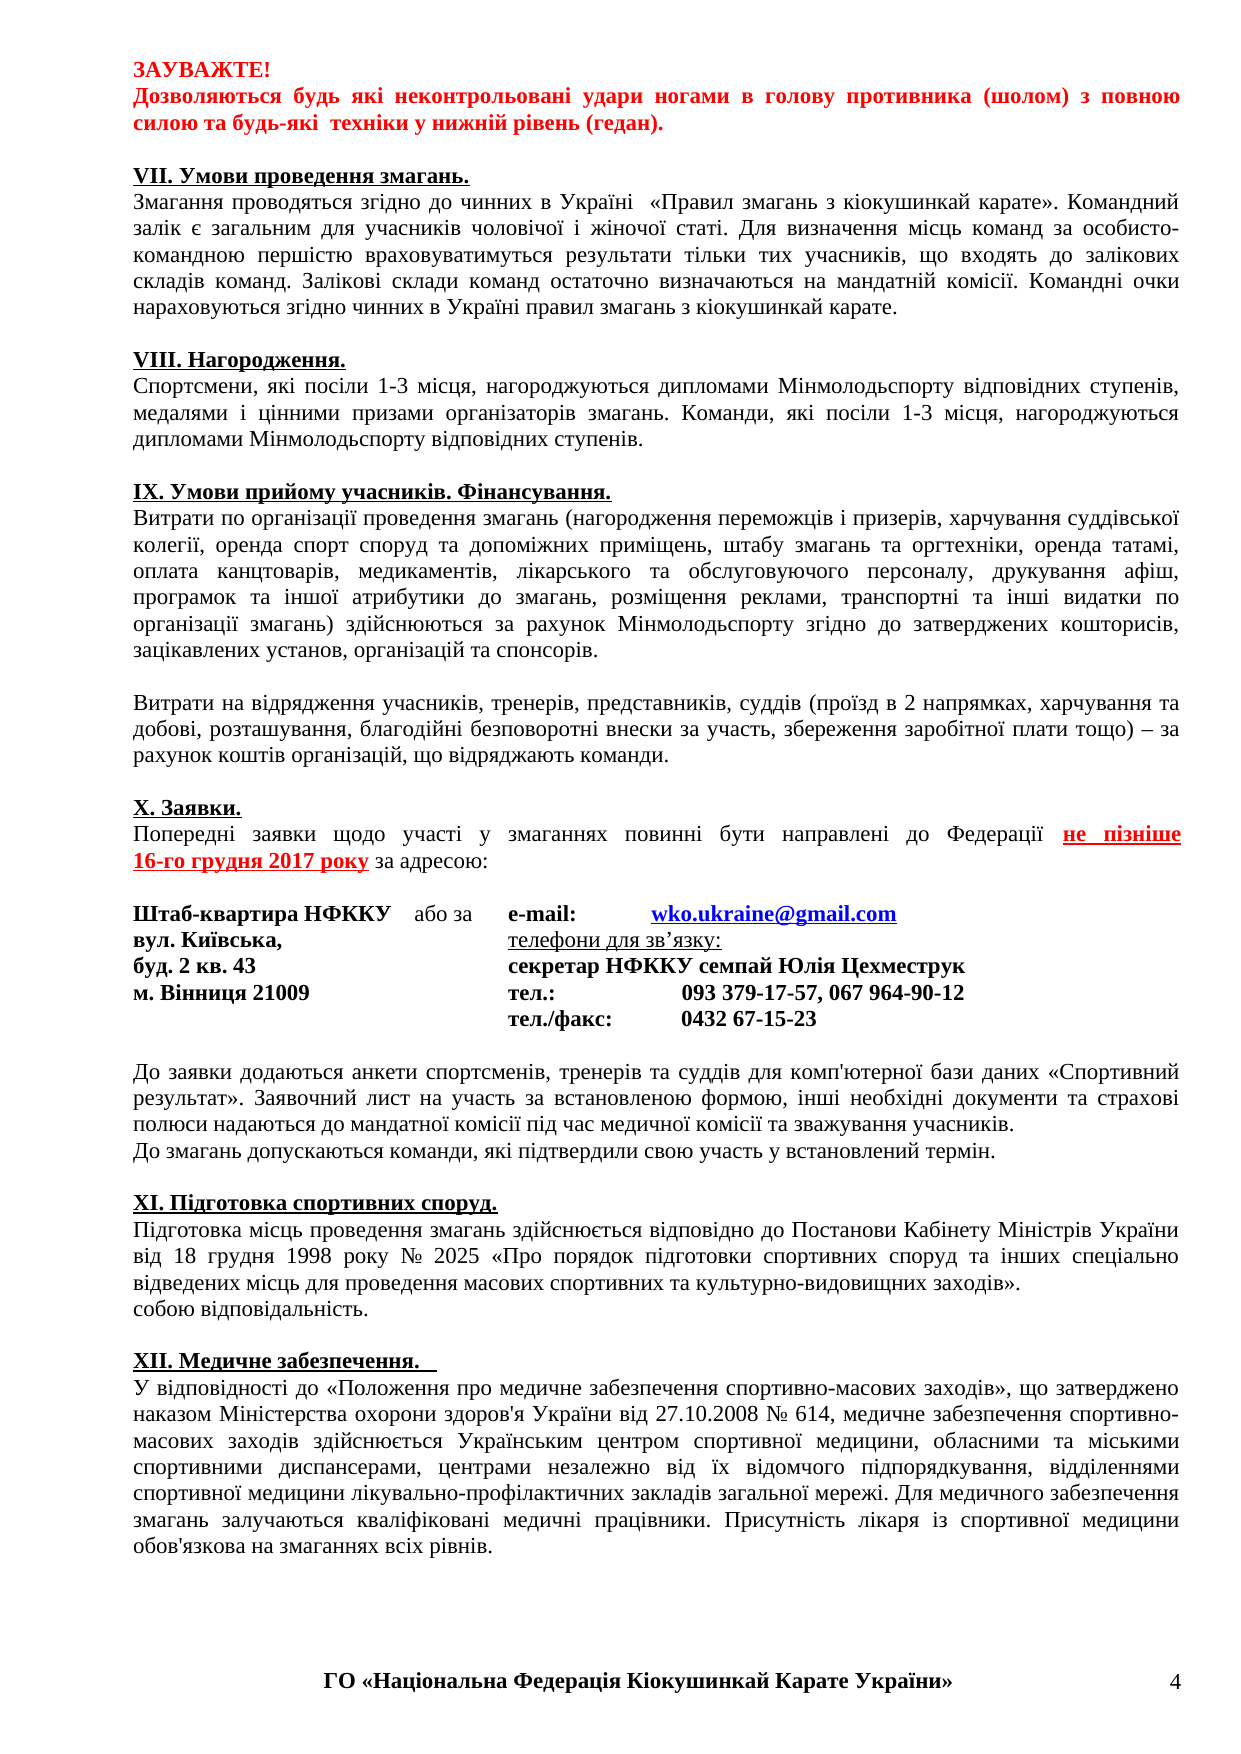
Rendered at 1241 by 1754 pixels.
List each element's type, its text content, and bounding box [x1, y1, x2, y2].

table_header або за [403, 900, 497, 1031]
text Дозволяються будь які неконтрольовані удари ногами в голову противника (шолом) з повною силою та будь-які техніки у нижній рівень (гедан). [133, 83, 1181, 135]
text До змагань допускаються команди, які підтвердили свою участь у встановлений термін. [133, 1137, 1181, 1163]
text Спортсмени, які посіли 1-3 місця, нагороджуються дипломами Мінмолодьспорту відповідних ступенів, медалями і цінними призами організаторів змагань. Команди, які посіли 1-3 місця, нагороджуються дипломами Мінмолодьспорту відповідних ступенів. [133, 372, 1181, 452]
text Змагання проводяться згідно до чинних в Україні «Правил змагань з кіокушинкай карате». Командний залік є загальним для учасників чоловічої і жіночої статі. Для визначення місць команд за особисто-командною першістю враховуватимуться результати тільки тих учасників, що входять до залікових складів команд. Залікові склади команд остаточно визначаються на мандатній комісії. Командні очки нараховуються згідно чинних в Україні правил змагань з кіокушинкай карате. [133, 188, 1181, 320]
subtitle VIII. Нагородження. [133, 346, 1181, 372]
text ЗАУВАЖТЕ! [133, 56, 1181, 83]
subtitle XІI. Медичне забезпечення. [133, 1348, 1181, 1374]
text Попередні заявки щодо участі у змаганнях повинні бути направлені до Федерації не пізніше 16-го грудня 2017 року за адресою: [133, 821, 1181, 873]
subtitle XI. Підготовка спортивних споруд. [133, 1189, 1181, 1216]
text IX. Умови прийому учасників. Фінансування. [133, 478, 1181, 504]
text До заявки додаються анкети спортсменів, тренерів та суддів для комп'ютерної бази даних «Спортивний результат». Заявочний лист на участь за встановленою формою, інші необхідні документи та страхові полюси надаються до мандатної комісії під час медичної комісії та зважування учасників. [133, 1058, 1181, 1137]
text собою відповідальність. [133, 1295, 1181, 1321]
table_header e-mail: wko.ukraine@gmail.com телефони для зв’язку: секретар НФККУ семпай Юлія Цехместрук тел.: 093 379-17-57, 067 964-90-12 тел./факс: 0432 67-15-23 [497, 900, 1134, 1031]
table_header Штаб-квартира НФККУ вул. Київська, буд. 2 кв. 43 м. Вінниця 21009 [122, 900, 403, 1031]
text VII. Умови проведення змагань. [133, 162, 1181, 188]
subtitle X. Заявки. [133, 794, 1181, 821]
text Витрати по організації проведення змагань (нагородження переможців і призерів, харчування суддівської колегії, оренда спорт споруд та допоміжних приміщень, штабу змагань та оргтехніки, оренда татамі, оплата канцтоварів, медикаментів, лікарського та обслуговуючого персоналу, друкування афіш, програмок та іншої атрибутики до змагань, розміщення реклами, транспортні та інші видатки по організації змагань) здійснюються за рахунок Мінмолодьспорту згідно до затверджених кошторисів, зацікавлених установ, організацій та спонсорів. [133, 504, 1181, 662]
text У відповідності до «Положення про медичне забезпечення спортивно-масових заходів», що затверджено наказом Міністерства охорони здоров'я України від 27.10.2008 № 614, медичне забезпечення спортивно-масових заходів здійснюється Українським центром спортивної медицини, обласними та міськими спортивними диспансерами, центрами незалежно від їх відомчого підпорядкування, відділеннями спортивної медицини лікувально-профілактичних закладів загальної мережі. Для медичного забезпечення змагань залучаються кваліфіковані медичні працівники. Присутність лікаря із спортивної медицини обов'язкова на змаганнях всіх рівнів. [133, 1374, 1181, 1558]
text Підготовка місць проведення змагань здійснюється відповідно до Постанови Кабінету Міністрів України від 18 грудня 1998 року № 2025 «Про порядок підготовки спортивних споруд та інших спеціально відведених місць для проведення масових спортивних та культурно-видовищних заходів». [133, 1216, 1181, 1295]
text Витрати на відрядження учасників, тренерів, представників, суддів (проїзд в 2 напрямках, харчування та добові, розташування, благодійні безповоротні внески за участь, збереження заробітної плати тощо) – за рахунок коштів організацій, що відряджають команди. [133, 689, 1181, 768]
